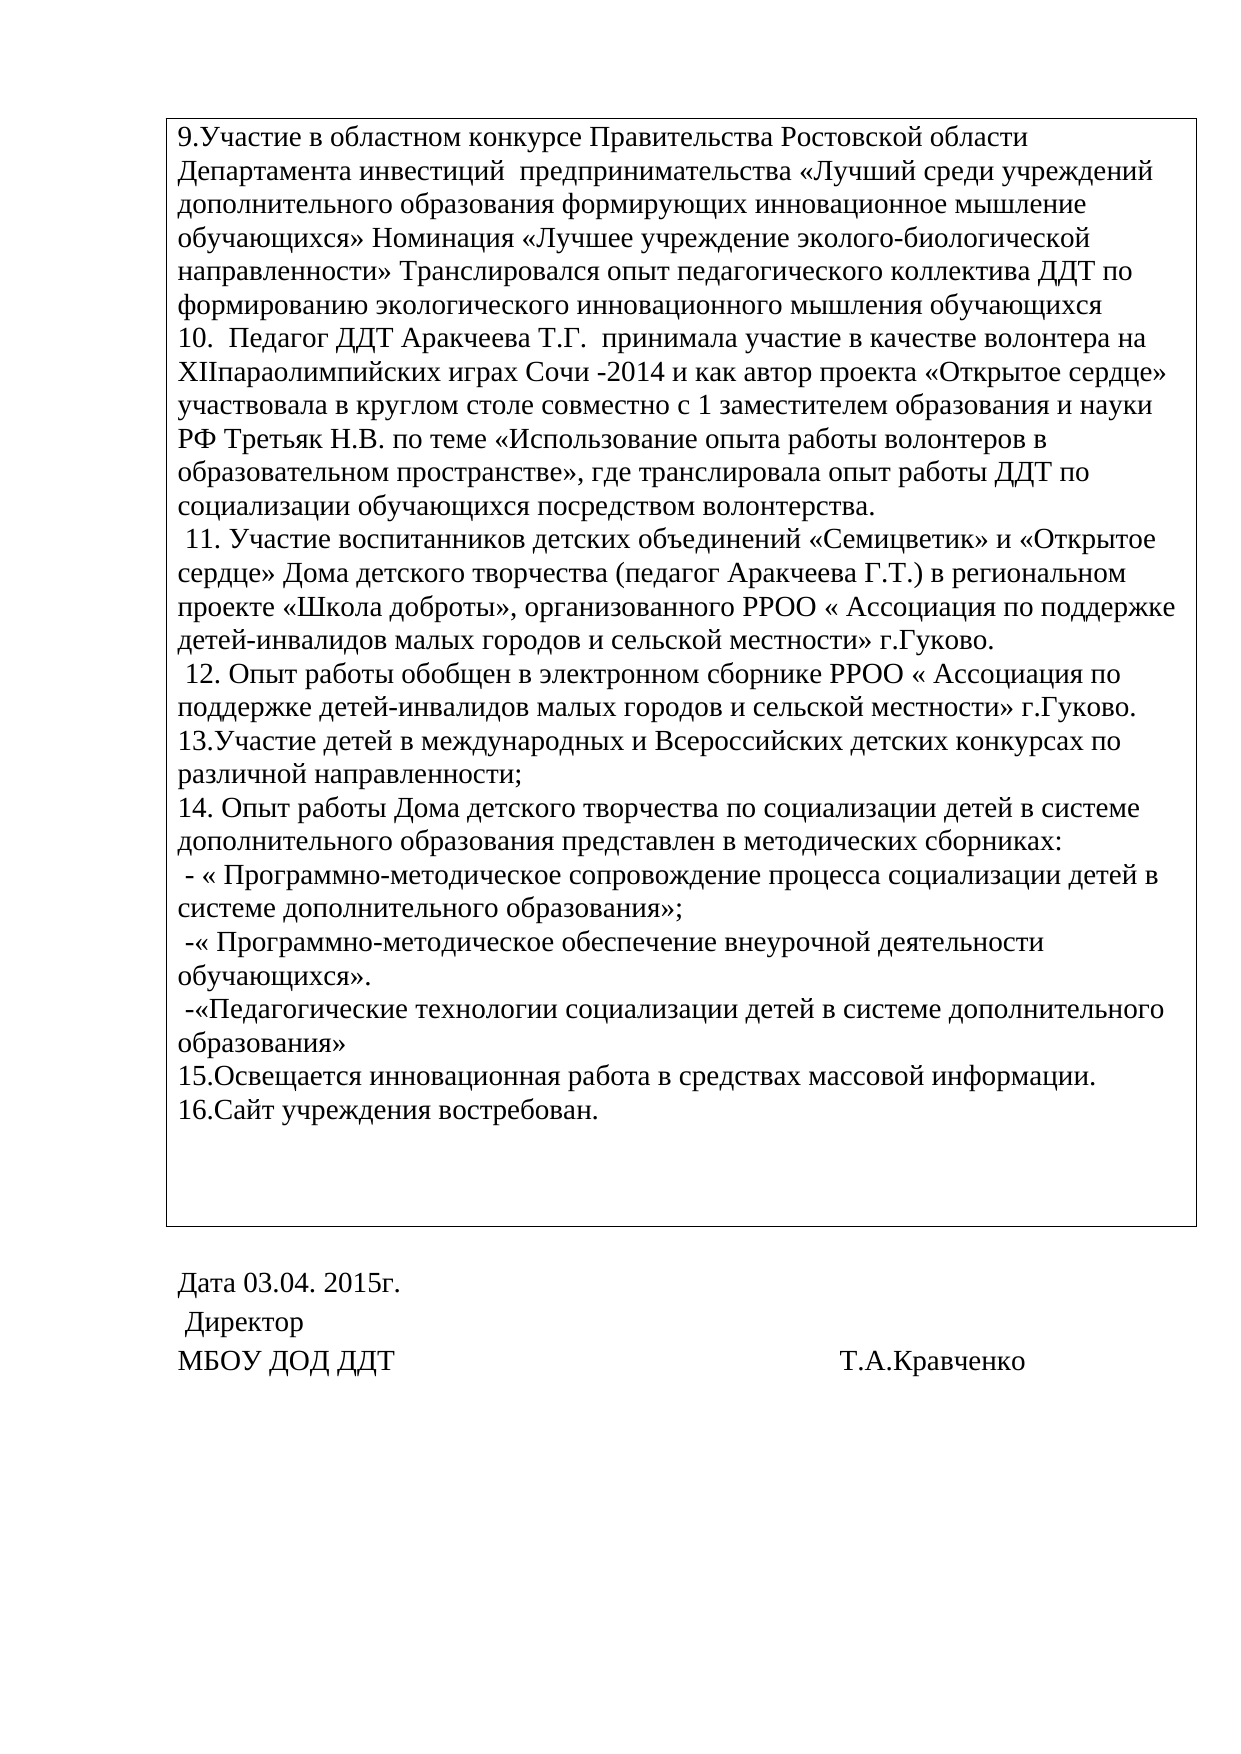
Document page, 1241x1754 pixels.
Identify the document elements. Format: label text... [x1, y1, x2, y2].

text Директор [177, 1304, 1152, 1338]
text МБОУ ДОД ДДТ Т.А.Кравченко [177, 1343, 1152, 1376]
text Дата 03.04. 2015г. [177, 1266, 1152, 1299]
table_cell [167, 119, 1196, 1226]
